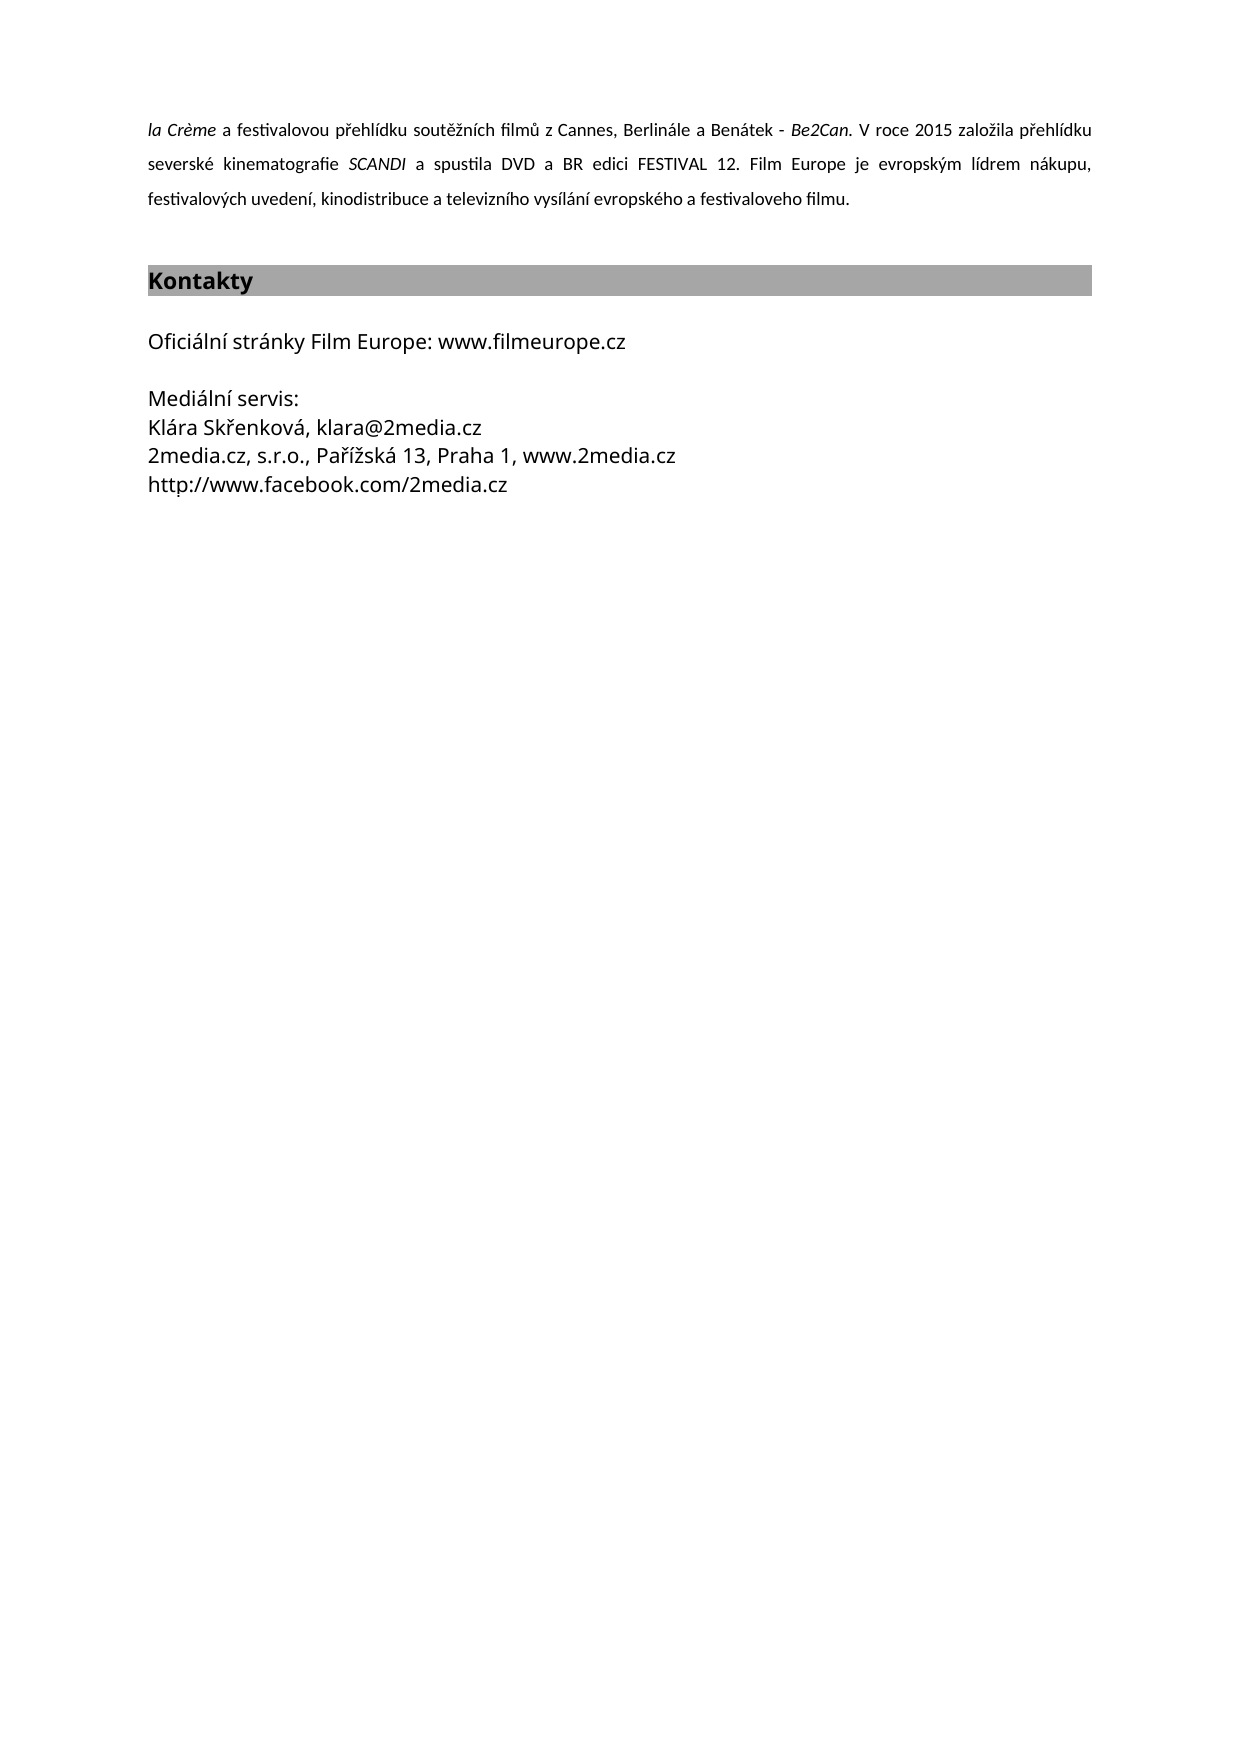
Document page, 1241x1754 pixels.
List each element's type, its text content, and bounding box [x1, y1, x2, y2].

text Mediální servis: [148, 384, 1092, 413]
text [148, 118, 1092, 210]
text Klára Skřenková, klara@2media.cz [148, 413, 1092, 441]
text http://www.facebook.com/2media.cz [148, 470, 1092, 498]
text 2media.cz, s.r.o., Pařížská 13, Praha 1, www.2media.cz [148, 441, 1092, 470]
text Oficiální stránky Film Europe: www.filmeurope.cz [148, 327, 1092, 356]
text Kontakty [148, 265, 1092, 296]
